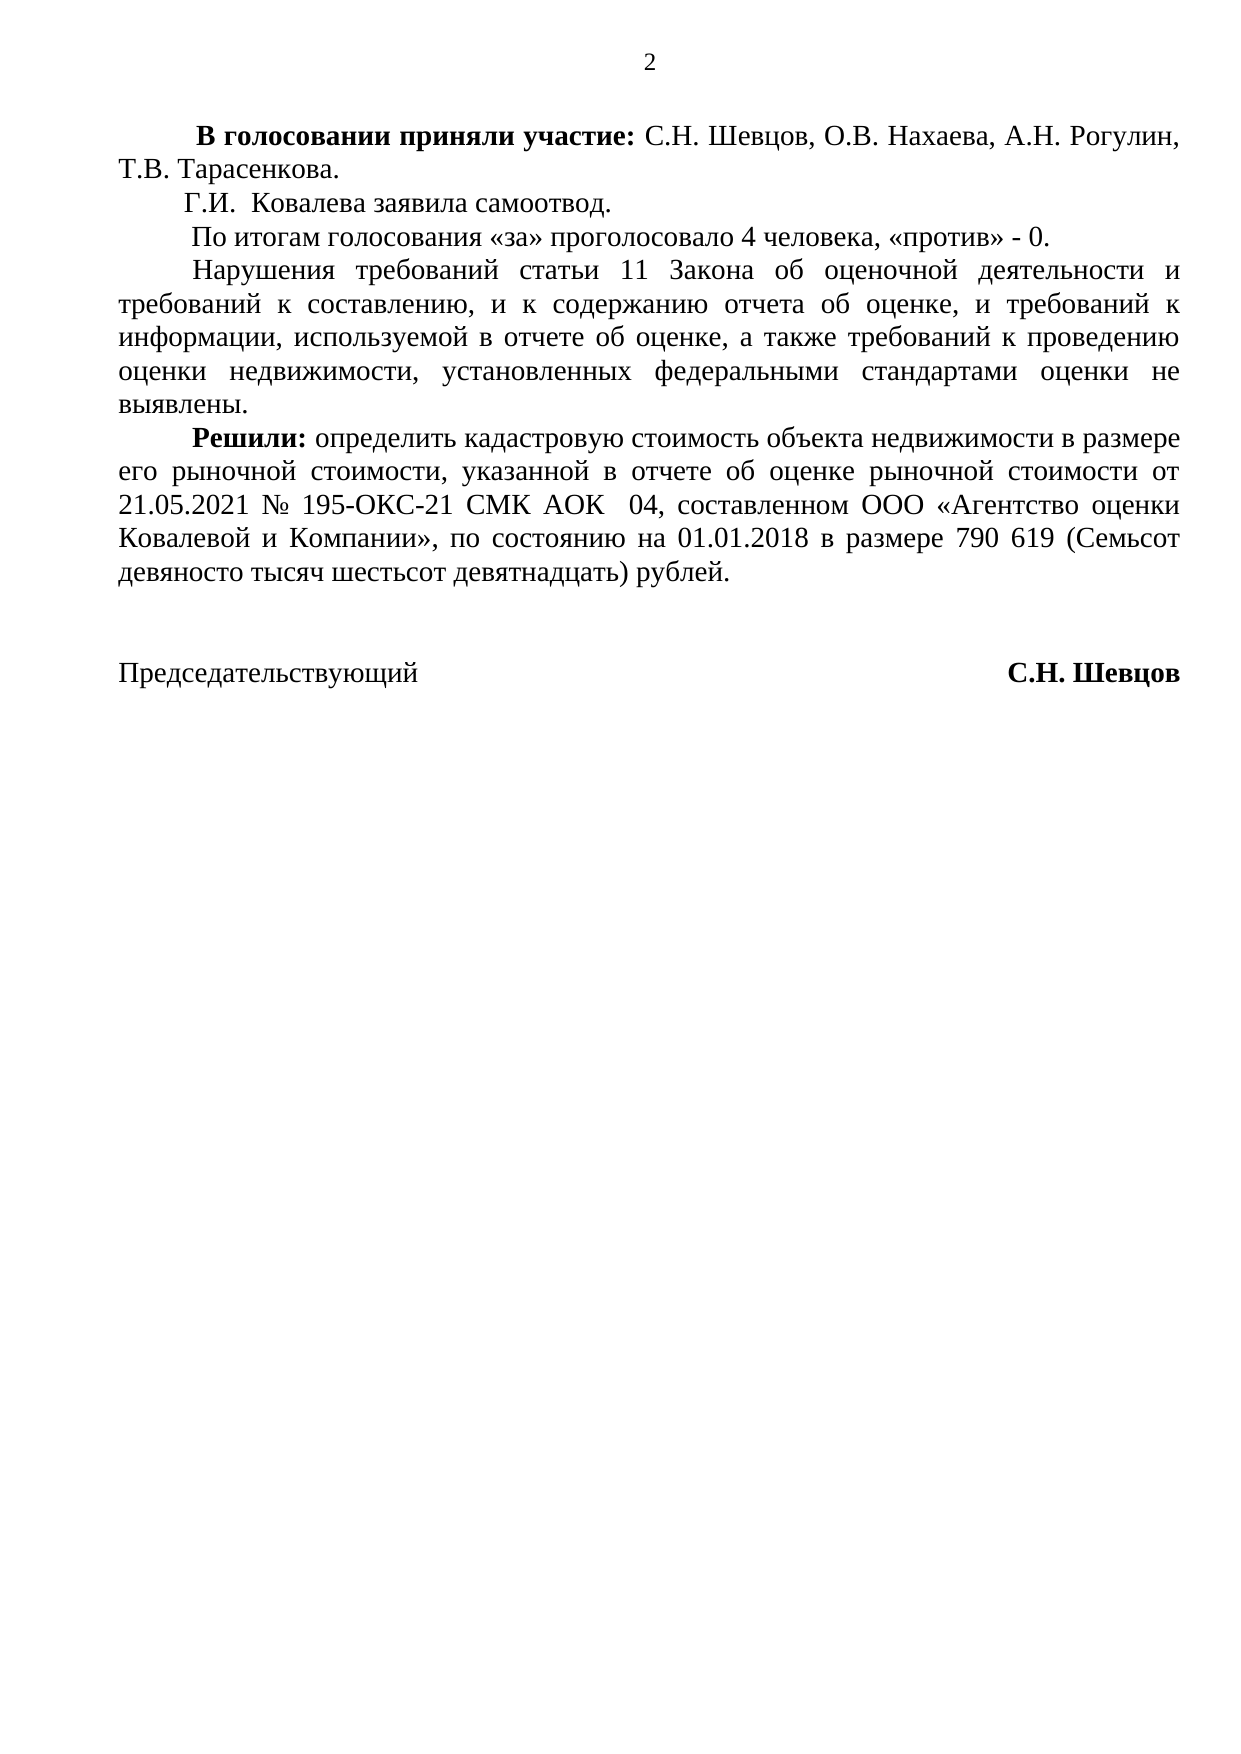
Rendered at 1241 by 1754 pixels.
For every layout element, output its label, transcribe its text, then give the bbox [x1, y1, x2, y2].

text По итогам голосования «за» проголосовало 4 человека, «против» - 0. [118, 219, 1181, 252]
text Г.И. Ковалева заявила самоотвод. [118, 185, 1181, 219]
text Нарушения требований статьи 11 Закона об оценочной деятельности и требований к составлению, и к содержанию отчета об оценке, и требований к информации, используемой в отчете об оценке, а также требований к проведению оценки недвижимости, установленных федеральными стандартами оценки не выявлены. [118, 252, 1181, 420]
text Председательствующий С.Н. Шевцов [118, 655, 1181, 688]
text В голосовании приняли участие: С.Н. Шевцов, О.В. Нахаева, А.Н. Рогулин, Т.В. Тарасенкова. [118, 118, 1181, 185]
text Решили: определить кадастровую стоимость объекта недвижимости в размере его рыночной стоимости, указанной в отчете об оценке рыночной стоимости от 21.05.2021 № 195-ОКС-21 СМК АОК 04, составленном ООО «Агентство оценки Ковалевой и Компании», по состоянию на 01.01.2018 в размере 790 619 (Семьсот девяносто тысяч шестьсот девятнадцать) рублей. [118, 420, 1181, 588]
